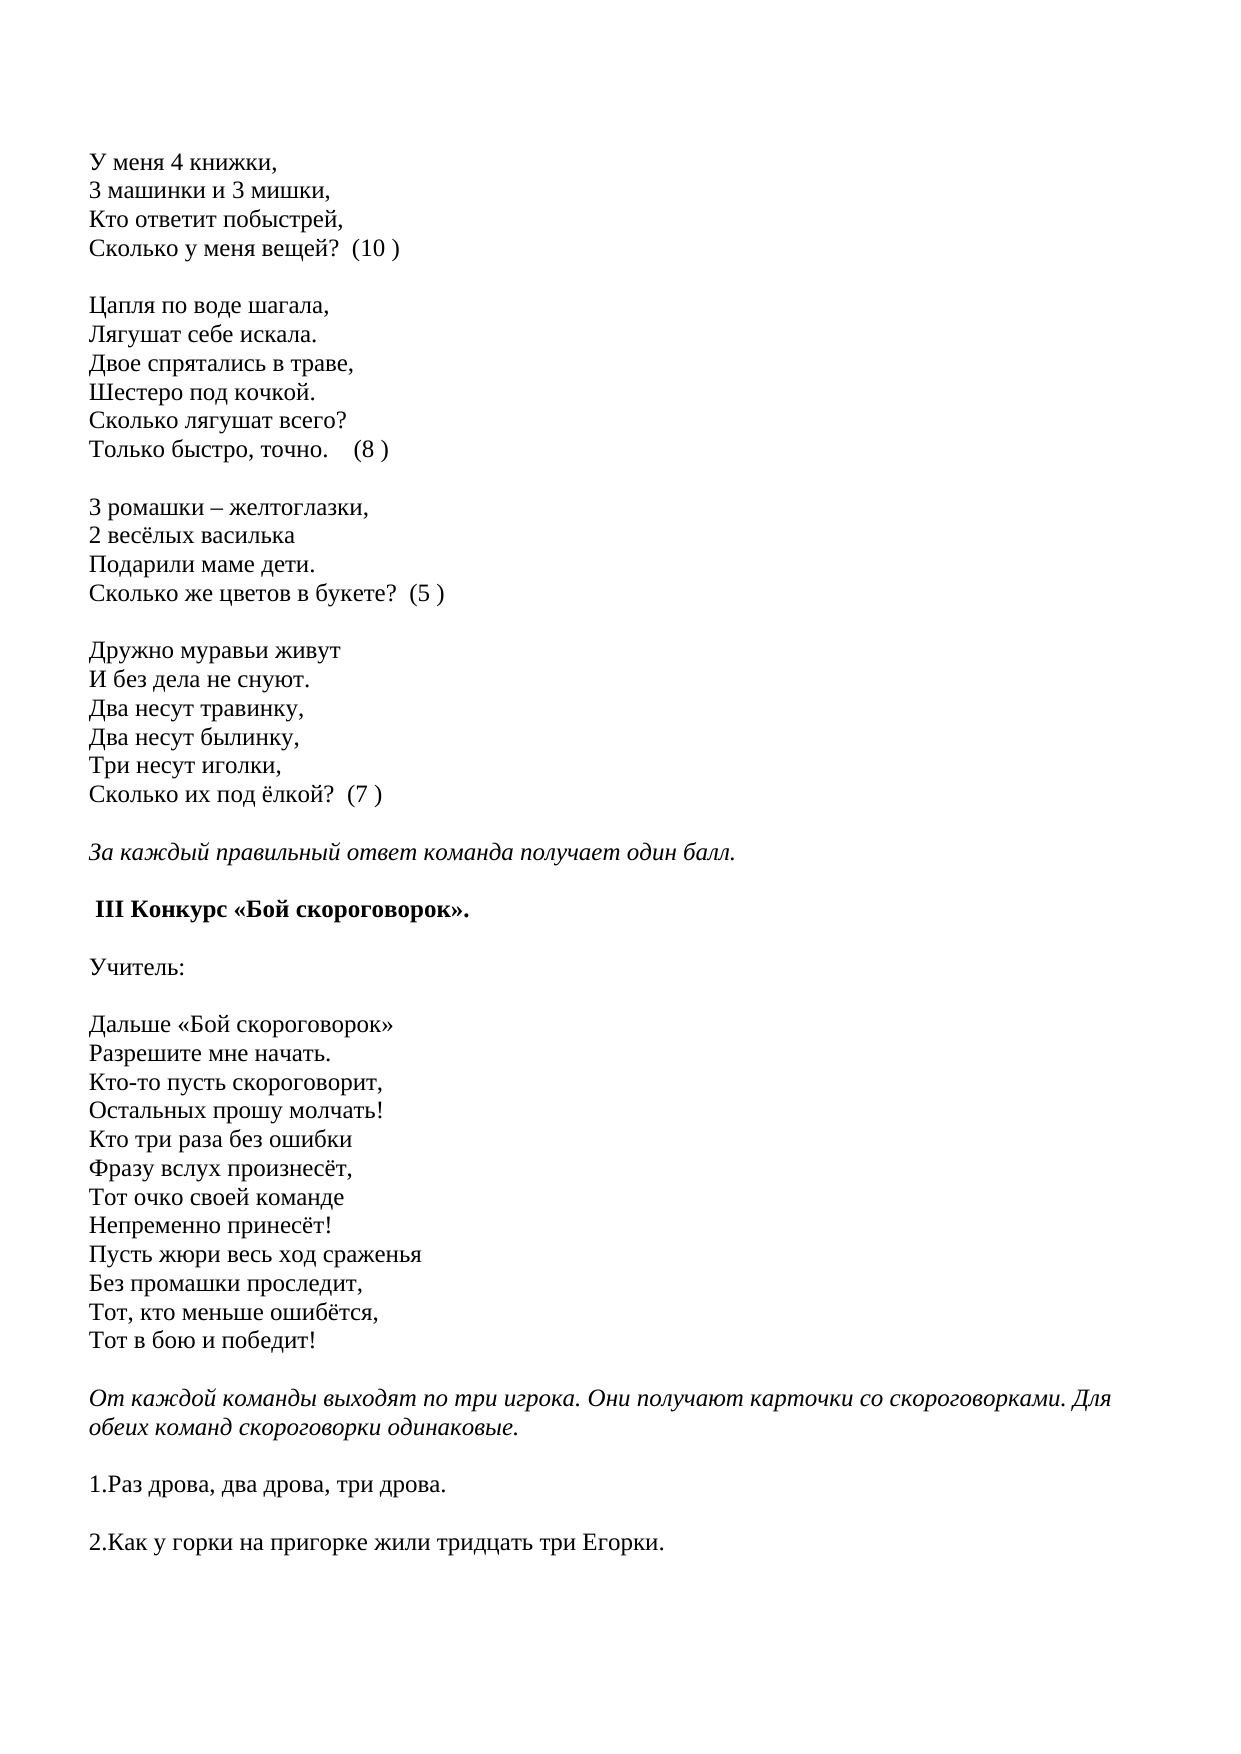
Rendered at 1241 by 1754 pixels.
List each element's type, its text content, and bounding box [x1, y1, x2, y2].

text Остальных прошу молчать! [89, 1096, 1152, 1124]
text Сколько лягушат всего? [89, 406, 1152, 434]
text Дружно муравьи живут [89, 636, 1152, 664]
text Кто-то пусть скороговорит, [89, 1067, 1152, 1096]
text Два несут былинку, [89, 722, 1152, 751]
text III Конкурс «Бой скороговорок». [89, 894, 1152, 923]
text Кто ответит побыстрей, [89, 204, 1152, 233]
text 2 весёлых василька [89, 521, 1152, 549]
text Тот, кто меньше ошибётся, [89, 1297, 1152, 1326]
text 3 машинки и 3 мишки, [89, 176, 1152, 204]
text Дальше «Бой скороговорок» [89, 1009, 1152, 1038]
text 1.Раз дрова, два дрова, три дрова. [89, 1469, 1152, 1498]
text И без дела не снуют. [89, 664, 1152, 693]
text 2.Как у горки на пригорке жили тридцать три Егорки. [89, 1527, 1152, 1556]
text 3 ромашки – желтоглазки, [89, 492, 1152, 521]
text Два несут травинку, [89, 693, 1152, 722]
text Кто три раза без ошибки [89, 1124, 1152, 1153]
text Разрешите мне начать. [89, 1038, 1152, 1067]
text Цапля по воде шагала, [89, 291, 1152, 319]
text Тот очко своей команде [89, 1182, 1152, 1211]
text Три несут иголки, [89, 751, 1152, 779]
text Сколько у меня вещей? (10 ) [89, 233, 1152, 262]
text Подарили маме дети. [89, 549, 1152, 578]
text Непременно принесёт! [89, 1211, 1152, 1239]
text Без промашки проследит, [89, 1268, 1152, 1297]
text Пусть жюри весь ход сраженья [89, 1239, 1152, 1268]
text Фразу вслух произнесёт, [89, 1153, 1152, 1182]
text У меня 4 книжки, [89, 147, 1152, 176]
text За каждый правильный ответ команда получает один балл. [89, 837, 1152, 866]
text Двое спрятались в траве, [89, 348, 1152, 377]
text Сколько же цветов в букете? (5 ) [89, 578, 1152, 607]
text Шестеро под кочкой. [89, 377, 1152, 406]
text Только быстро, точно. (8 ) [89, 434, 1152, 463]
text Сколько их под ёлкой? (7 ) [89, 779, 1152, 808]
text От каждой команды выходят по три игрока. Они получают карточки со скороговорками. Для обеих команд скороговорки одинаковые. [89, 1383, 1152, 1441]
text Учитель: [89, 952, 1152, 981]
text Лягушат себе искала. [89, 319, 1152, 348]
text Тот в бою и победит! [89, 1326, 1152, 1354]
